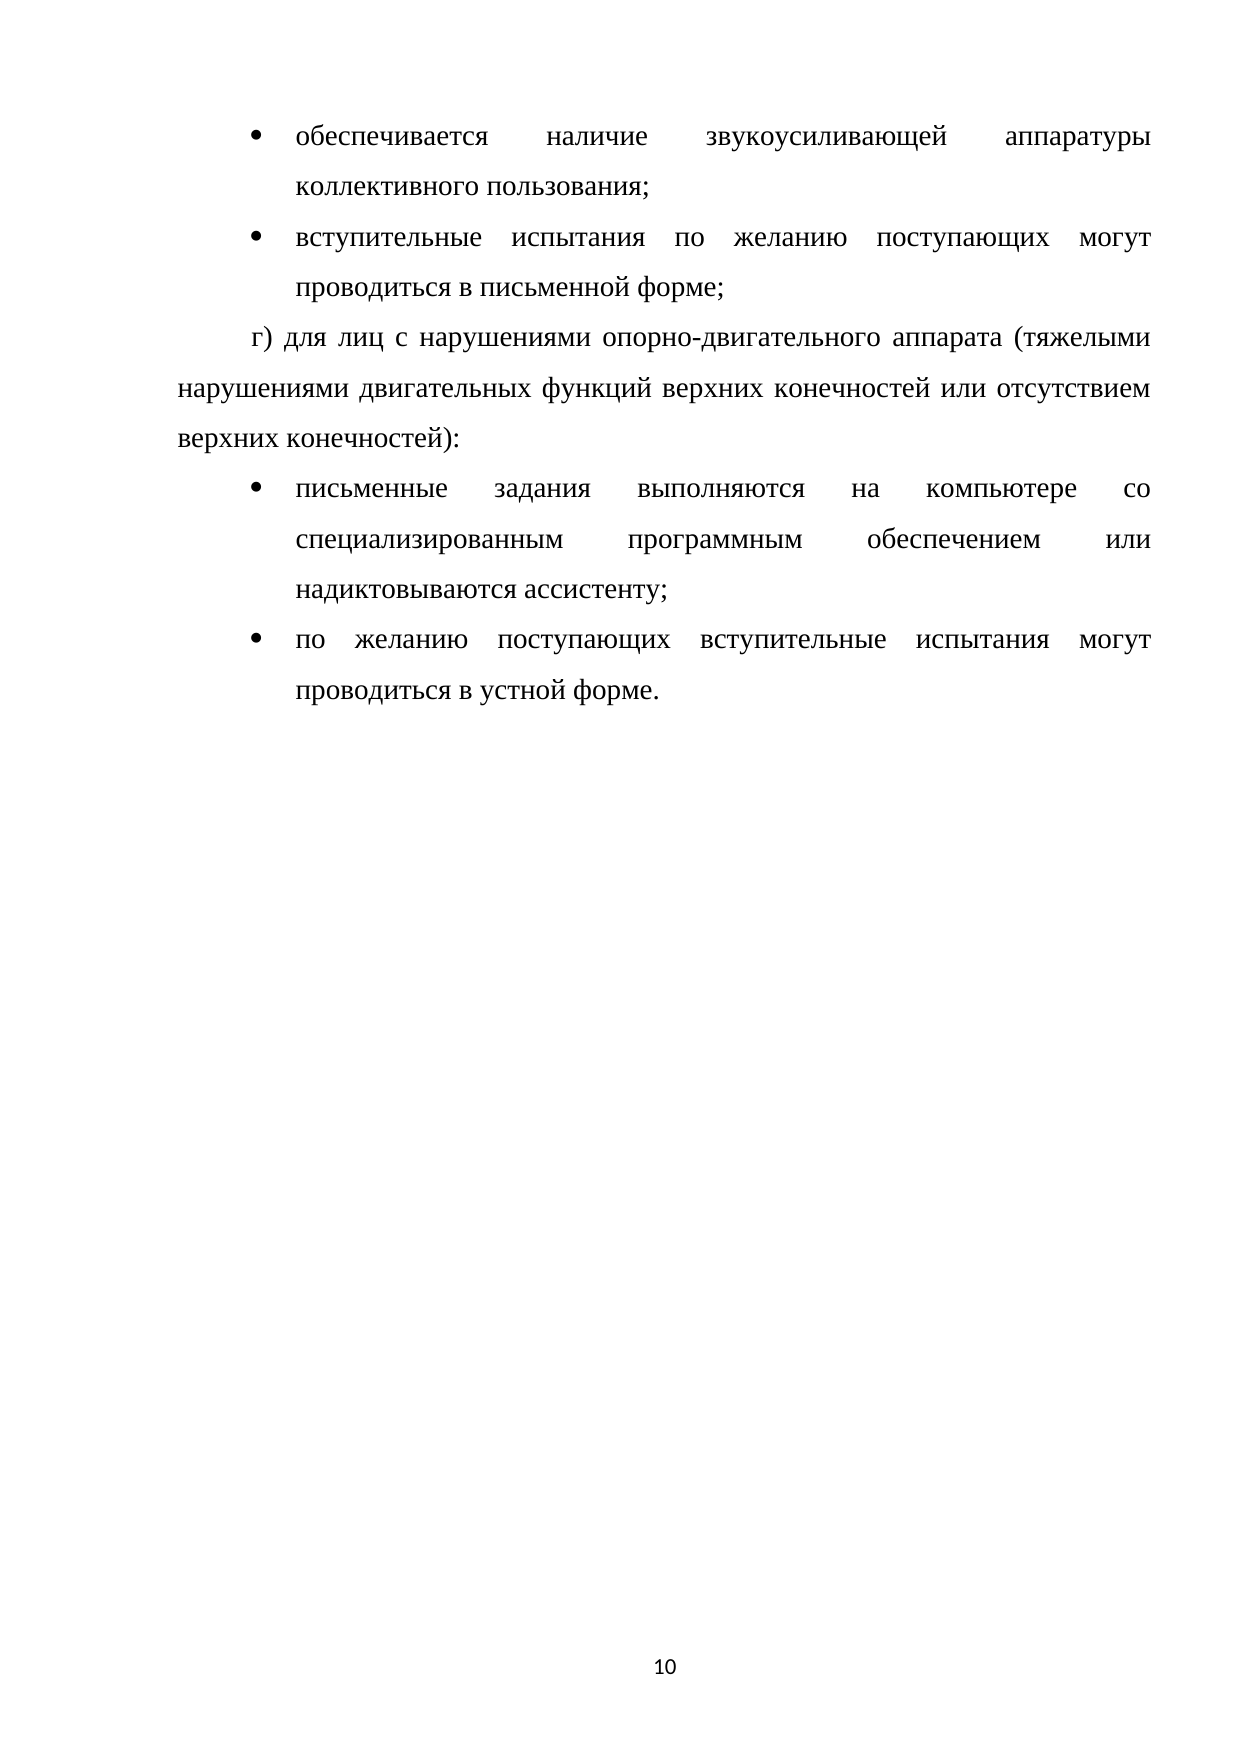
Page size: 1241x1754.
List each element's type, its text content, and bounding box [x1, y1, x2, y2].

list письменные задания выполняются на компьютере со специализированным программным обеспечением или надиктовываются ассистенту; [251, 471, 1152, 605]
list обеспечивается наличие звукоусиливающей аппаратуры коллективного пользования; [251, 118, 1152, 202]
text г) для лиц с нарушениями опорно-двигательного аппарата (тяжелыми нарушениями двигательных функций верхних конечностей или отсутствием верхних конечностей): [177, 319, 1152, 454]
list по желанию поступающих вступительные испытания могут проводиться в устной форме. [251, 622, 1152, 706]
list вступительные испытания по желанию поступающих могут проводиться в письменной форме; [251, 219, 1152, 303]
